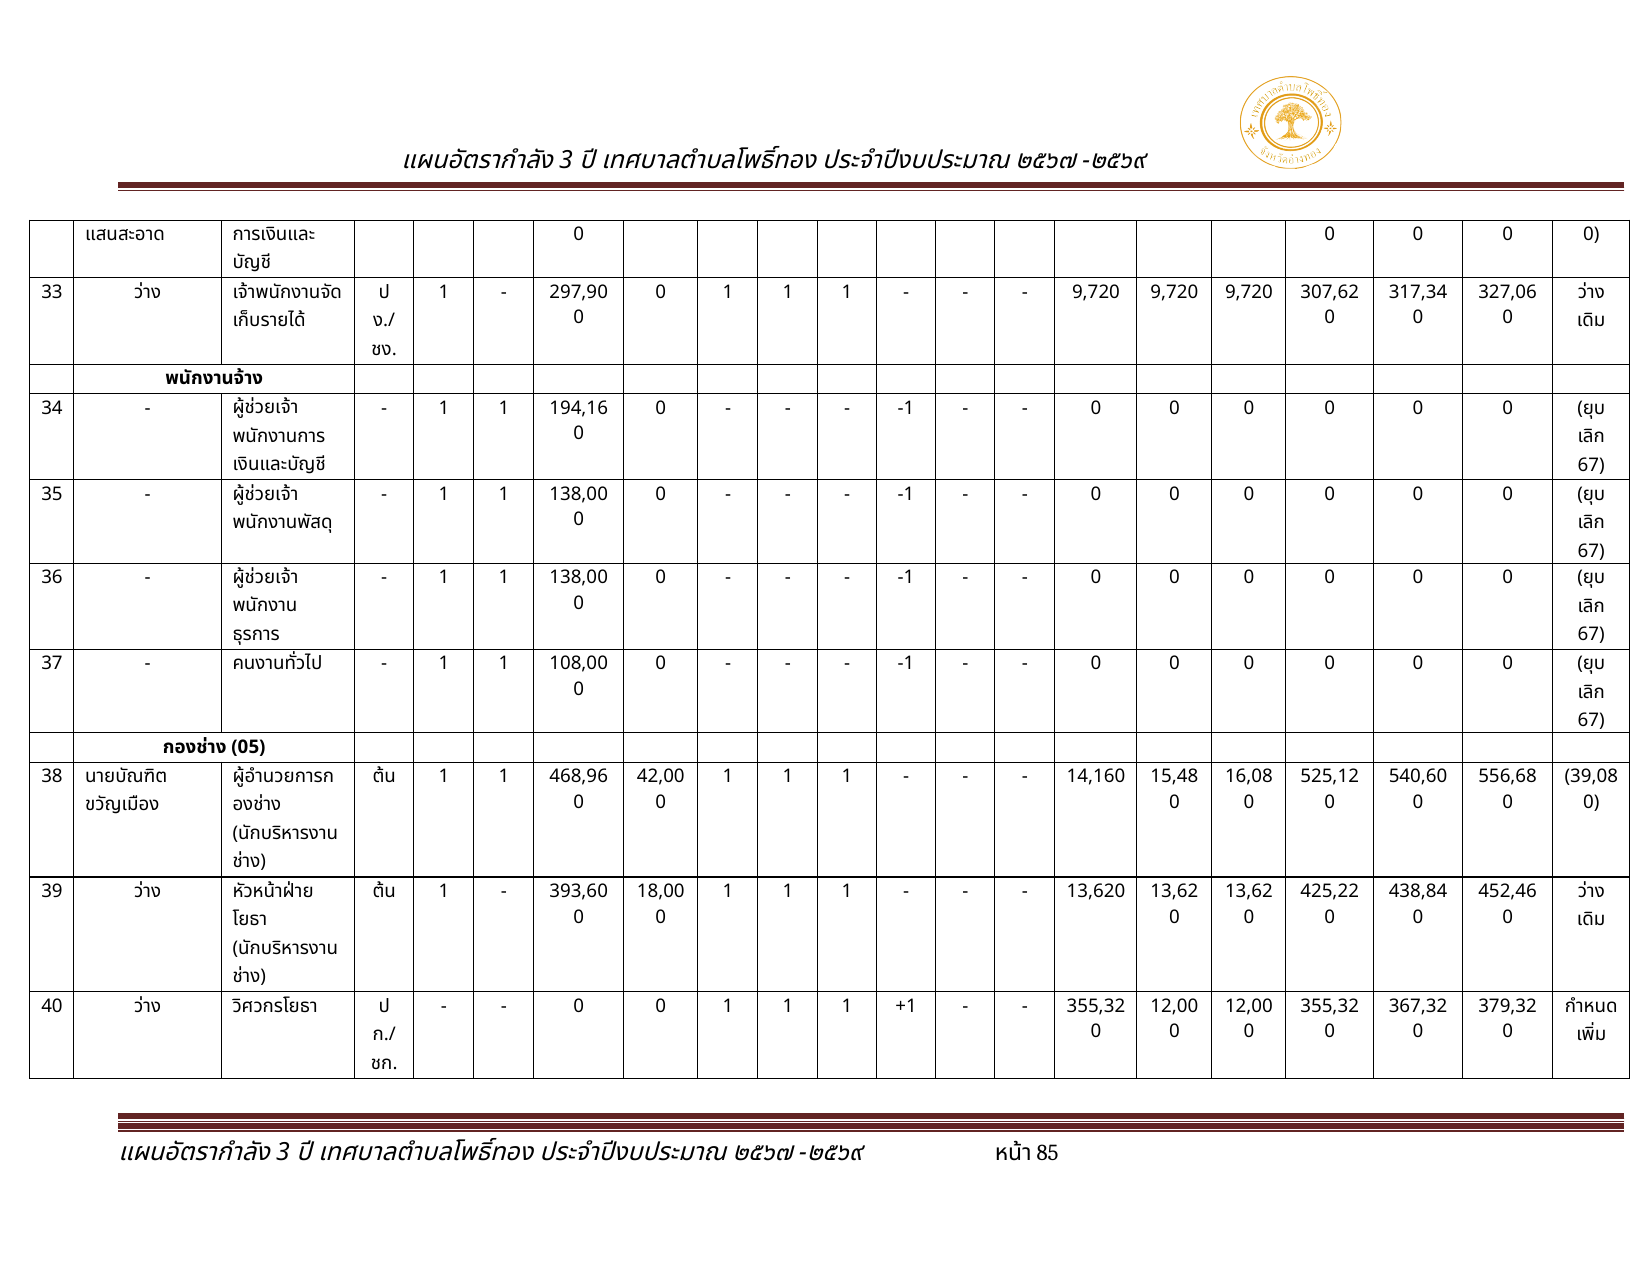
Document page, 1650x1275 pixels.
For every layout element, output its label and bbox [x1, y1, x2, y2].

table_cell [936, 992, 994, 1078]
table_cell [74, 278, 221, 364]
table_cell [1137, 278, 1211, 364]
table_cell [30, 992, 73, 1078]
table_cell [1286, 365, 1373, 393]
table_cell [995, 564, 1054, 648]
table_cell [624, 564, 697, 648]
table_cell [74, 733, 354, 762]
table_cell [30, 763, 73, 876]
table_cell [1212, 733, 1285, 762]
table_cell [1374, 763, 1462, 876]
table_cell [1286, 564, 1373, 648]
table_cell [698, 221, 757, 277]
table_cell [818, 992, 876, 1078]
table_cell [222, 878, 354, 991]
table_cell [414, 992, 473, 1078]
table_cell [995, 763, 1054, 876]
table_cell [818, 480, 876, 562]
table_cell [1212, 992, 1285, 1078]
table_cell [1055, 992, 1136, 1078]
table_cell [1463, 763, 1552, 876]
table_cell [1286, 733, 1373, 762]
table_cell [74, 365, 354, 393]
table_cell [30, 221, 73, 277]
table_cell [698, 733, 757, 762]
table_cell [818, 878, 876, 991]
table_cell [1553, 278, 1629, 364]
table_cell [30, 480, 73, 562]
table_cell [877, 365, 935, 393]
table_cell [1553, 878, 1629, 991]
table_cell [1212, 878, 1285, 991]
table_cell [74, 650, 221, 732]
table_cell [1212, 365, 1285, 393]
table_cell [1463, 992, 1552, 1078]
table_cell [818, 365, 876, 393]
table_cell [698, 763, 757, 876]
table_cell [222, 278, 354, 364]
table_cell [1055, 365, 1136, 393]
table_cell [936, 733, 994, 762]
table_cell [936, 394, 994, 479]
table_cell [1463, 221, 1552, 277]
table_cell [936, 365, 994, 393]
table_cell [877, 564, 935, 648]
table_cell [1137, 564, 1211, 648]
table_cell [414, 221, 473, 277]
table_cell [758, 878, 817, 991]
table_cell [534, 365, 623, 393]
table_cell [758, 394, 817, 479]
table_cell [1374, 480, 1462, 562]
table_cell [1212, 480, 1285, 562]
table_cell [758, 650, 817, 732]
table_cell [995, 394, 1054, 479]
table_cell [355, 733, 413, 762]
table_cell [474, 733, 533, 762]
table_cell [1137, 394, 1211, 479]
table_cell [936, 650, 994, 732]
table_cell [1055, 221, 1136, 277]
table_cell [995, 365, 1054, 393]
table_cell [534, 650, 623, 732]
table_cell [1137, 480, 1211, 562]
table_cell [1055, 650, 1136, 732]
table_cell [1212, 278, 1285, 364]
picture [1239, 75, 1342, 169]
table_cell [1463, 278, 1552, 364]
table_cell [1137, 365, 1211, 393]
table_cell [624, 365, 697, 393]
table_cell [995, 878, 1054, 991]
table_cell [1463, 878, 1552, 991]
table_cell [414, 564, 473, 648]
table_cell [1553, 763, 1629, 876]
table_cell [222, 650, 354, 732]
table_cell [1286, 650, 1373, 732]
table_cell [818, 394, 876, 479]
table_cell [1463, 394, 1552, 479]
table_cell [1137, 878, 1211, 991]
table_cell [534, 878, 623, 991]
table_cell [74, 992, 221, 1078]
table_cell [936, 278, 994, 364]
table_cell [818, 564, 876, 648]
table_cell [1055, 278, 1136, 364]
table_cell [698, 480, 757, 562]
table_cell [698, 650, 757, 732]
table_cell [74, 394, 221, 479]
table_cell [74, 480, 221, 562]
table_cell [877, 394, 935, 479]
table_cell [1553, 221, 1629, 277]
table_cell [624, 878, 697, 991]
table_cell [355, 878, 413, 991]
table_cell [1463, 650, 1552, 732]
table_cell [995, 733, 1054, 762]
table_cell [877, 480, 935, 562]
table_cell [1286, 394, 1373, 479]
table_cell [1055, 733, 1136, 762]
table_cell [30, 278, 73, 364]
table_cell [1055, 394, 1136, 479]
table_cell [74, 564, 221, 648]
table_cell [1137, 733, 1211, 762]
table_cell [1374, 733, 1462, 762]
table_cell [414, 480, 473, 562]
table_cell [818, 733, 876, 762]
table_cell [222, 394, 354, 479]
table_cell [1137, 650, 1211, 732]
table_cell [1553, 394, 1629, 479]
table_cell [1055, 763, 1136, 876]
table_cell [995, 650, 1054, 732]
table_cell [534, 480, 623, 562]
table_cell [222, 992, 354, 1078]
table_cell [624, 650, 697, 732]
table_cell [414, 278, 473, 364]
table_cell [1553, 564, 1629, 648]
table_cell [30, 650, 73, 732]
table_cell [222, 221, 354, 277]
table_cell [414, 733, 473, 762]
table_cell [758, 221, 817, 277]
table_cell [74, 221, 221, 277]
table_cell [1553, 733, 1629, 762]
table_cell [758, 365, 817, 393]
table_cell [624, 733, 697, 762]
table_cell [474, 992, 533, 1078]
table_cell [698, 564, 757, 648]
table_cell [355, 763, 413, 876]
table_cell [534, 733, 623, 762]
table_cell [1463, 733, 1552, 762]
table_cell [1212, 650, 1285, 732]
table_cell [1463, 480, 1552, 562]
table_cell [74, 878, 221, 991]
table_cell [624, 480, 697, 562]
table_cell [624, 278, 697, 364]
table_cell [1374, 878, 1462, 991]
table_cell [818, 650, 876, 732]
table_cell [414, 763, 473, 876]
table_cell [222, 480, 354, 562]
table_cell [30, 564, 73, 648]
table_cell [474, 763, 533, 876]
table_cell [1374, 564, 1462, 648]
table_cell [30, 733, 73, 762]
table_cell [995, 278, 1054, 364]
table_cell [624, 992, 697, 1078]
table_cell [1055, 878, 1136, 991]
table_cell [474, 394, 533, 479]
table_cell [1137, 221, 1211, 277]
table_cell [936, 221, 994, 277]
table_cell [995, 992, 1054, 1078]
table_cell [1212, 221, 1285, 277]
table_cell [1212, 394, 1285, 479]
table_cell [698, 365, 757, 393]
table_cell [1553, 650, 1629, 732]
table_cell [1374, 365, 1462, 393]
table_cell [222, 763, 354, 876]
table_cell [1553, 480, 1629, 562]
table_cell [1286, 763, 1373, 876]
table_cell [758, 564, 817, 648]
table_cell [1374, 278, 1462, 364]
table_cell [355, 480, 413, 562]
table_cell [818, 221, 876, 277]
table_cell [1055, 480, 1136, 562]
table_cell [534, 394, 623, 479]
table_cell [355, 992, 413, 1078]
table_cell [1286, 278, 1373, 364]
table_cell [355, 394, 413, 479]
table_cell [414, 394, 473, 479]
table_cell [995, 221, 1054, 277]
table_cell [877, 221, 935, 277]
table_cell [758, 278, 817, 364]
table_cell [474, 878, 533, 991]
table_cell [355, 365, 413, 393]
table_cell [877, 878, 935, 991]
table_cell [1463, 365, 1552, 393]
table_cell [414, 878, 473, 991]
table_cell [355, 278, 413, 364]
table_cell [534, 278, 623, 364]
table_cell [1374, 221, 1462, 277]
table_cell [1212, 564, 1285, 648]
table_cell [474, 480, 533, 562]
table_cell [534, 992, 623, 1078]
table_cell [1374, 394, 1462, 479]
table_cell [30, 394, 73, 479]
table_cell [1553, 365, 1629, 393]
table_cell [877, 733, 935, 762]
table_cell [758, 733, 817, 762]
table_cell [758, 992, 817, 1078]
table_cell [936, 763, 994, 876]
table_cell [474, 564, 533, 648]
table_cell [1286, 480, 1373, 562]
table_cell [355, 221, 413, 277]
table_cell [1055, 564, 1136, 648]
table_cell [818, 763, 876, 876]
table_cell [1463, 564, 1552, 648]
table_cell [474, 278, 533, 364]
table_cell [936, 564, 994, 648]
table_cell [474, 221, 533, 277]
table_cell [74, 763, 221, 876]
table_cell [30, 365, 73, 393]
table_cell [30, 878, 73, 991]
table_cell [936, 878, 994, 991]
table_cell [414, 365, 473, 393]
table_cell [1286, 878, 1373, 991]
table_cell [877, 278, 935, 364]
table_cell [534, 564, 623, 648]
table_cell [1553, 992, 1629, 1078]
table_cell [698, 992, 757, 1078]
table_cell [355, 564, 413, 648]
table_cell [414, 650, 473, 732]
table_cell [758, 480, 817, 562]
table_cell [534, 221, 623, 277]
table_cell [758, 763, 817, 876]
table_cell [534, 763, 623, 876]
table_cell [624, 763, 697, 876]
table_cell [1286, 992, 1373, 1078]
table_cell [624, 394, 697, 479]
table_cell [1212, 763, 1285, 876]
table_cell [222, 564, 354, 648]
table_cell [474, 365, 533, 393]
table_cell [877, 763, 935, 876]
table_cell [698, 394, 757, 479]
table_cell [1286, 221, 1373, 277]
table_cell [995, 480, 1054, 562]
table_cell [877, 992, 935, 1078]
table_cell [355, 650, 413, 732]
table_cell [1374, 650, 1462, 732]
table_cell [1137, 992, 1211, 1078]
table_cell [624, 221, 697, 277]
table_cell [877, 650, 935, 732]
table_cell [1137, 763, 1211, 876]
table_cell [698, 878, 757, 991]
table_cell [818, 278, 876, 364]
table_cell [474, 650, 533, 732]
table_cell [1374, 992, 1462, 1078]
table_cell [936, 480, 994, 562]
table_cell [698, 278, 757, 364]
